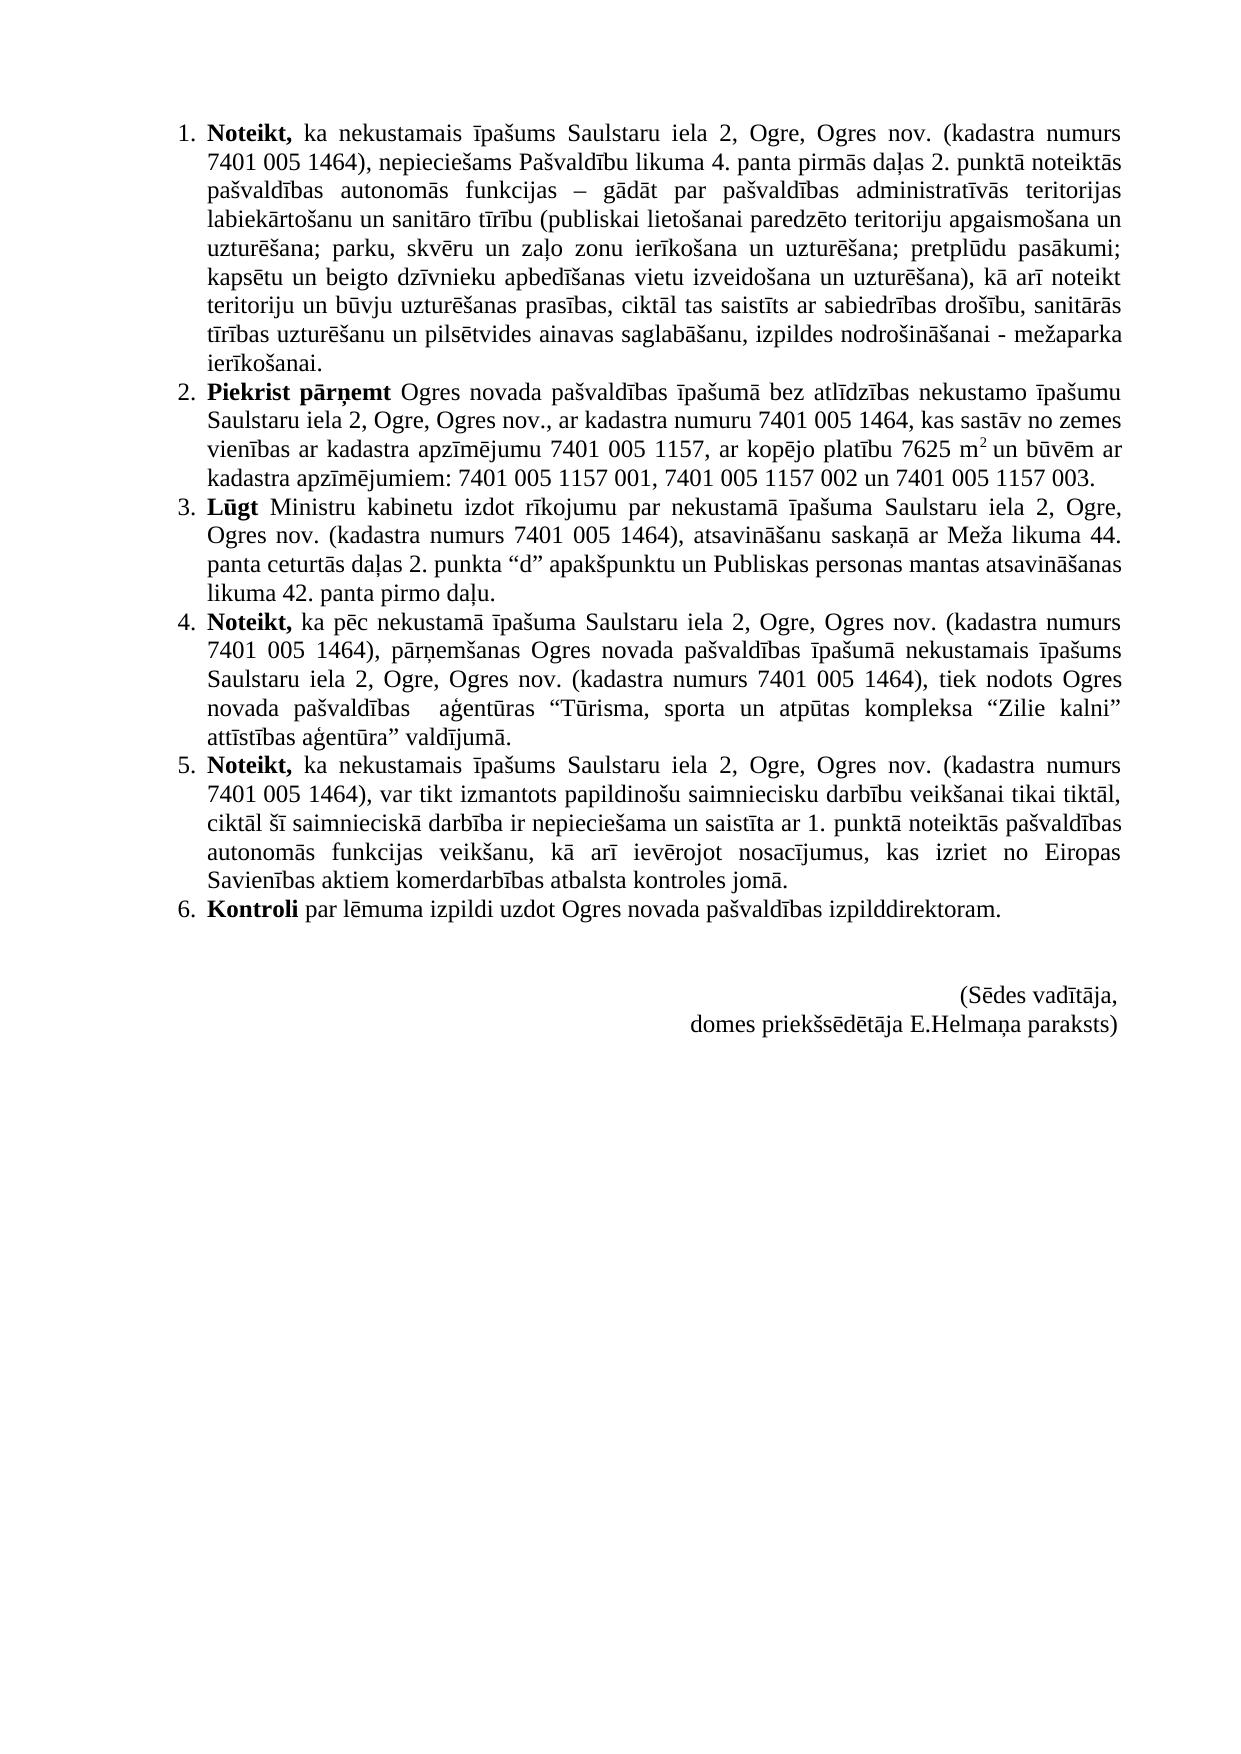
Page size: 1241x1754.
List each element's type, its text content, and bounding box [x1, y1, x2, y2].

list Piekrist pārņemt Ogres novada pašvaldības īpašumā bez atlīdzības nekustamo īpašumu Saulstaru iela 2, Ogre, Ogres nov., ar kadastra numuru 7401 005 1464, kas sastāv no zemes vienības ar kadastra apzīmējumu 7401 005 1157, ar kopējo platību 7625 m2 un būvēm ar kadastra apzīmējumiem: 7401 005 1157 001, 7401 005 1157 002 un 7401 005 1157 003. [177, 377, 1122, 492]
text domes priekšsēdētāja E.Helmaņa paraksts) [177, 1009, 1118, 1038]
list Kontroli par lēmuma izpildi uzdot Ogres novada pašvaldības izpilddirektoram. [177, 894, 1122, 923]
list Lūgt Ministru kabinetu izdot rīkojumu par nekustamā īpašuma Saulstaru iela 2, Ogre, Ogres nov. (kadastra numurs 7401 005 1464), atsavināšanu saskaņā ar Meža likuma 44. panta ceturtās daļas 2. punkta “d” apakšpunktu un Publiskas personas mantas atsavināšanas likuma 42. panta pirmo daļu. [177, 492, 1122, 607]
text (Sēdes vadītāja, [177, 981, 1118, 1009]
list Noteikt, ka pēc nekustamā īpašuma Saulstaru iela 2, Ogre, Ogres nov. (kadastra numurs 7401 005 1464), pārņemšanas Ogres novada pašvaldības īpašumā nekustamais īpašums Saulstaru iela 2, Ogre, Ogres nov. (kadastra numurs 7401 005 1464), tiek nodots Ogres novada pašvaldības aģentūras “Tūrisma, sporta un atpūtas kompleksa “Zilie kalni” attīstības aģentūra” valdījumā. [177, 607, 1122, 751]
list Noteikt, ka nekustamais īpašums Saulstaru iela 2, Ogre, Ogres nov. (kadastra numurs 7401 005 1464), var tikt izmantots papildinošu saimniecisku darbību veikšanai tikai tiktāl, ciktāl šī saimnieciskā darbība ir nepieciešama un saistīta ar 1. punktā noteiktās pašvaldības autonomās funkcijas veikšanu, kā arī ievērojot nosacījumus, kas izriet no Eiropas Savienības aktiem komerdarbības atbalsta kontroles jomā. [177, 751, 1122, 894]
list Noteikt, ka nekustamais īpašums Saulstaru iela 2, Ogre, Ogres nov. (kadastra numurs 7401 005 1464), nepieciešams Pašvaldību likuma 4. panta pirmās daļas 2. punktā noteiktās pašvaldības autonomās funkcijas – gādāt par pašvaldības administratīvās teritorijas labiekārtošanu un sanitāro tīrību (publiskai lietošanai paredzēto teritoriju apgaismošana un uzturēšana; parku, skvēru un zaļo zonu ierīkošana un uzturēšana; pretplūdu pasākumi; kapsētu un beigto dzīvnieku apbedīšanas vietu izveidošana un uzturēšana), kā arī noteikt teritoriju un būvju uzturēšanas prasības, ciktāl tas saistīts ar sabiedrības drošību, sanitārās tīrības uzturēšanu un pilsētvides ainavas saglabāšanu, izpildes nodrošināšanai - mežaparka ierīkošanai. [177, 118, 1122, 377]
